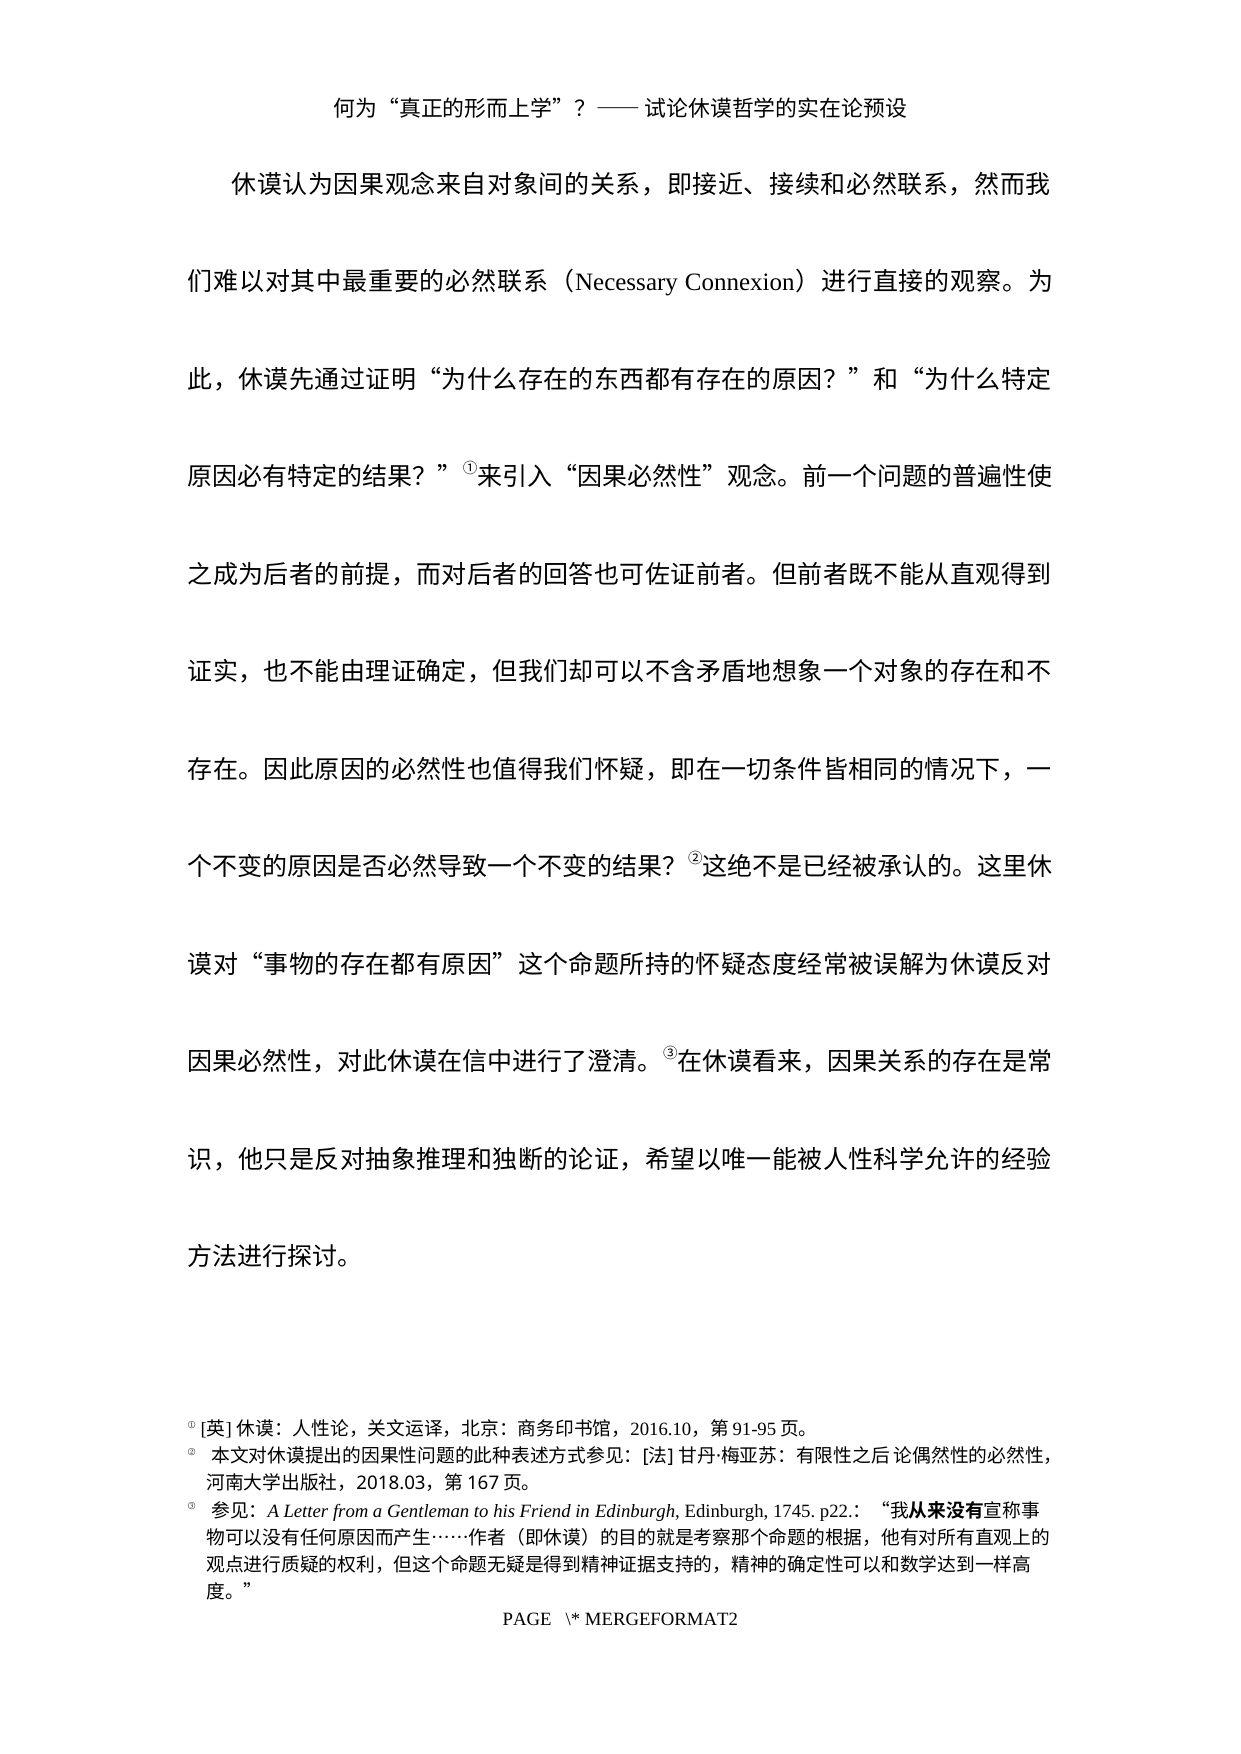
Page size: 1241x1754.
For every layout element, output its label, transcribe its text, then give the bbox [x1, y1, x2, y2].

list 休谟认为因果观念来自对象间的关系，即接近、接续和必然联系，然而我们难以对其中最重要的必然联系（Necessary Connexion）进行直接的观察。为此，休谟先通过证明“为什么存在的东西都有存在的原因？”和“为什么特定原因必有特定的结果？”来引入“因果必然性”观念。前一个问题的普遍性使之成为后者的前提，而对后者的回答也可佐证前者。但前者既不能从直观得到证实，也不能由理证确定，但我们却可以不含矛盾地想象一个对象的存在和不存在。因此原因的必然性也值得我们怀疑，即在一切条件皆相同的情况下，一个不变的原因是否必然导致一个不变的结果？这绝不是已经被承认的。这里休谟对“事物的存在都有原因”这个命题所持的怀疑态度经常被误解为休谟反对因果必然性，对此休谟在信中进行了澄清。在休谟看来，因果关系的存在是常识，他只是反对抽象推理和独断的论证，希望以唯一能被人性科学允许的经验方法进行探讨。 [187, 150, 1053, 1287]
